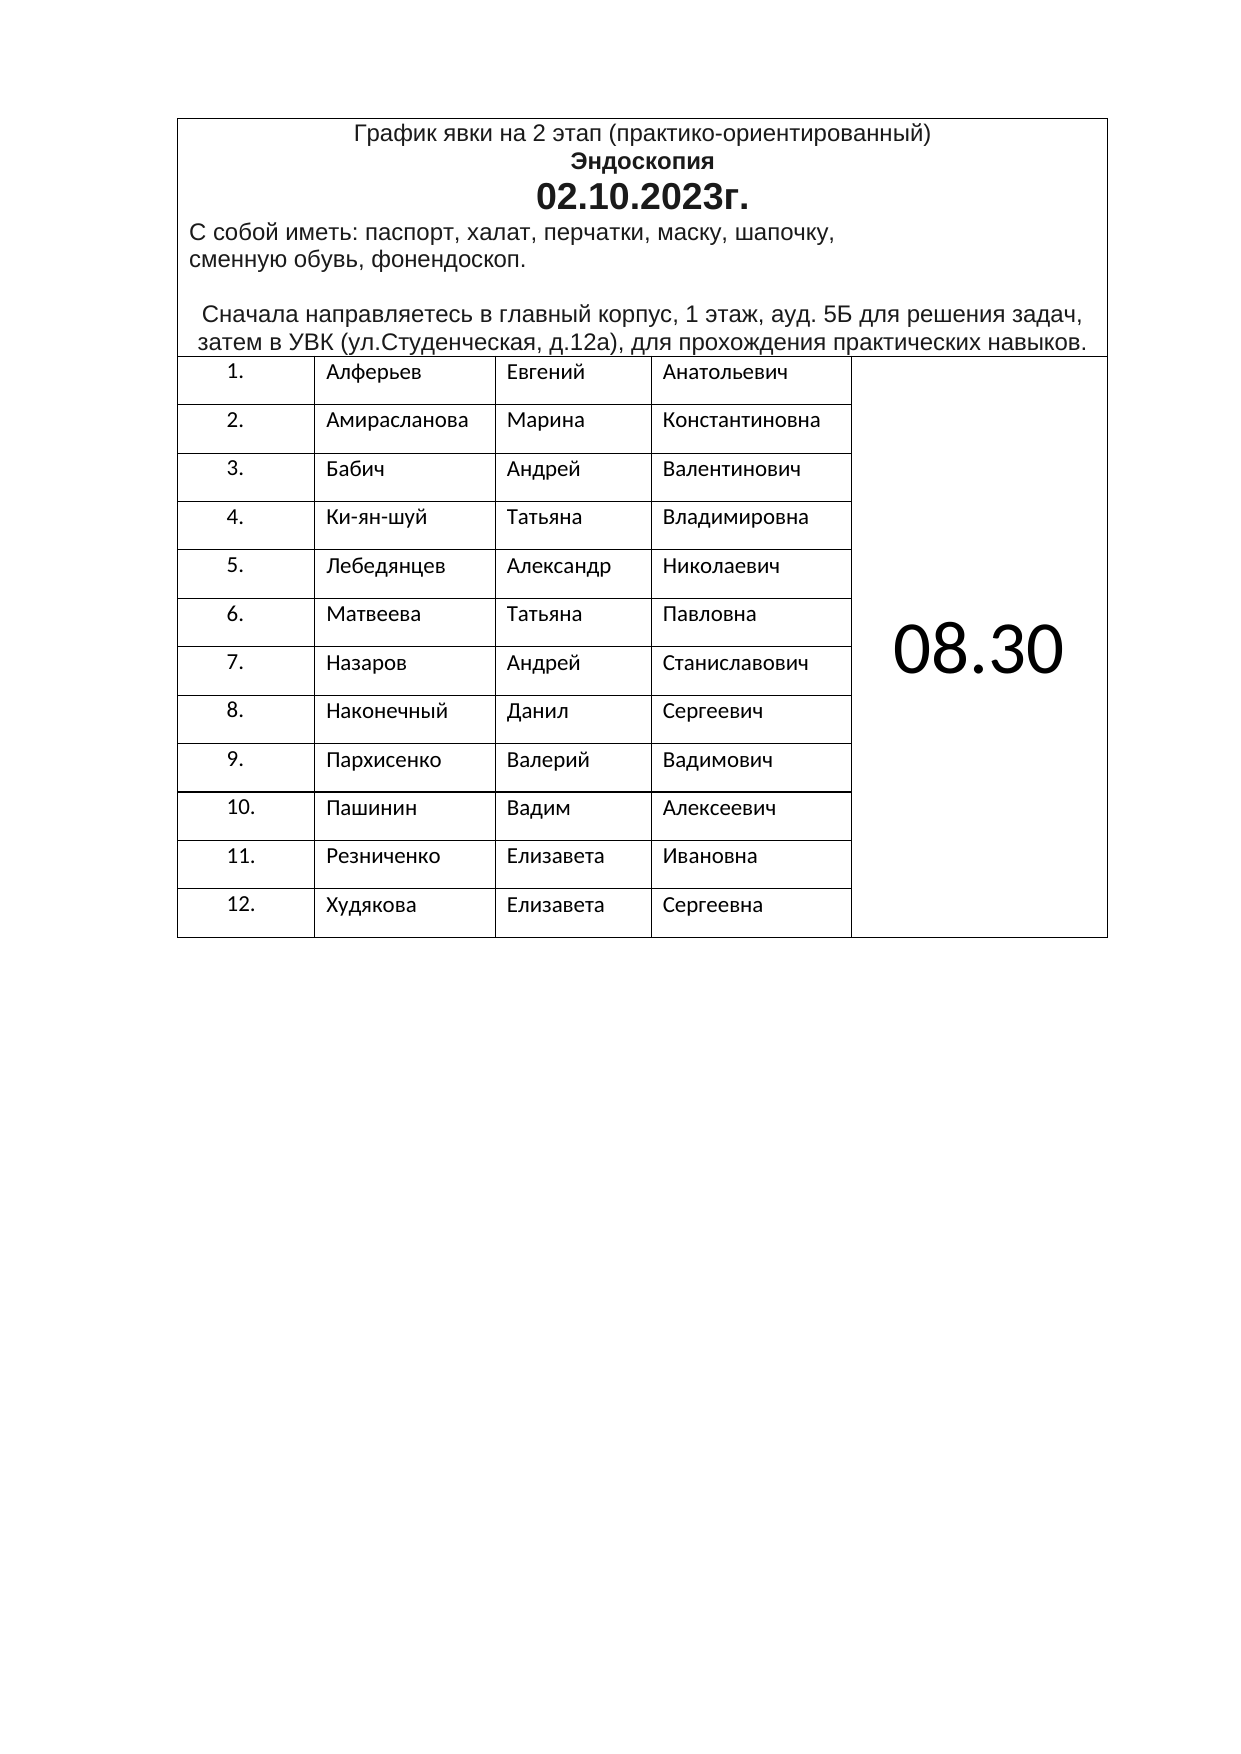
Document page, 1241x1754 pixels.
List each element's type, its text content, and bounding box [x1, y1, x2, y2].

table_cell [178, 502, 314, 549]
table_cell Назаров [315, 647, 495, 694]
table_cell Пашинин [315, 793, 495, 840]
table_cell Ки-ян-шуй [315, 502, 495, 549]
table_cell Станиславович [652, 647, 851, 694]
table_cell Андрей [496, 647, 651, 694]
table_cell Сергеевна [652, 889, 851, 937]
table_cell Пархисенко [315, 744, 495, 791]
table_cell Вадимович [652, 744, 851, 791]
table_cell Андрей [496, 454, 651, 501]
table_cell Бабич [315, 454, 495, 501]
table_cell Татьяна [496, 502, 651, 549]
table_cell Алексеевич [652, 793, 851, 840]
table_cell Николаевич [652, 550, 851, 598]
table_cell Павловна [652, 599, 851, 646]
table_cell [178, 889, 314, 937]
table_cell [178, 550, 314, 598]
table_cell Матвеева [315, 599, 495, 646]
table_cell Алферьев [315, 357, 495, 404]
table_cell [178, 599, 314, 646]
table_cell Татьяна [496, 599, 651, 646]
table_cell Валентинович [652, 454, 851, 501]
table_cell Валерий [496, 744, 651, 791]
table_cell [178, 841, 314, 888]
table_cell Вадим [496, 793, 651, 840]
table_cell [178, 744, 314, 791]
table_cell [178, 405, 314, 452]
table_cell [178, 454, 314, 501]
table_cell Александр [496, 550, 651, 598]
table_cell [178, 357, 314, 404]
table_cell Владимировна [652, 502, 851, 549]
table_cell Данил [496, 696, 651, 743]
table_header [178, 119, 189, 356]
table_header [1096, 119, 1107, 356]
table_cell Резниченко [315, 841, 495, 888]
table_cell Марина [496, 405, 651, 452]
table_cell Анатольевич [652, 357, 851, 404]
table_cell [178, 647, 314, 694]
table_cell Елизавета [496, 889, 651, 937]
table_cell 08.30 [852, 357, 1107, 937]
table_cell Елизавета [496, 841, 651, 888]
table_cell Наконечный [315, 696, 495, 743]
table_cell Лебедянцев [315, 550, 495, 598]
table_cell Ивановна [652, 841, 851, 888]
table_cell Амирасланова [315, 405, 495, 452]
table_cell [178, 793, 314, 840]
table_cell Константиновна [652, 405, 851, 452]
table_cell Евгений [496, 357, 651, 404]
table_cell Худякова [315, 889, 495, 937]
table_cell [178, 696, 314, 743]
table_cell Сергеевич [652, 696, 851, 743]
